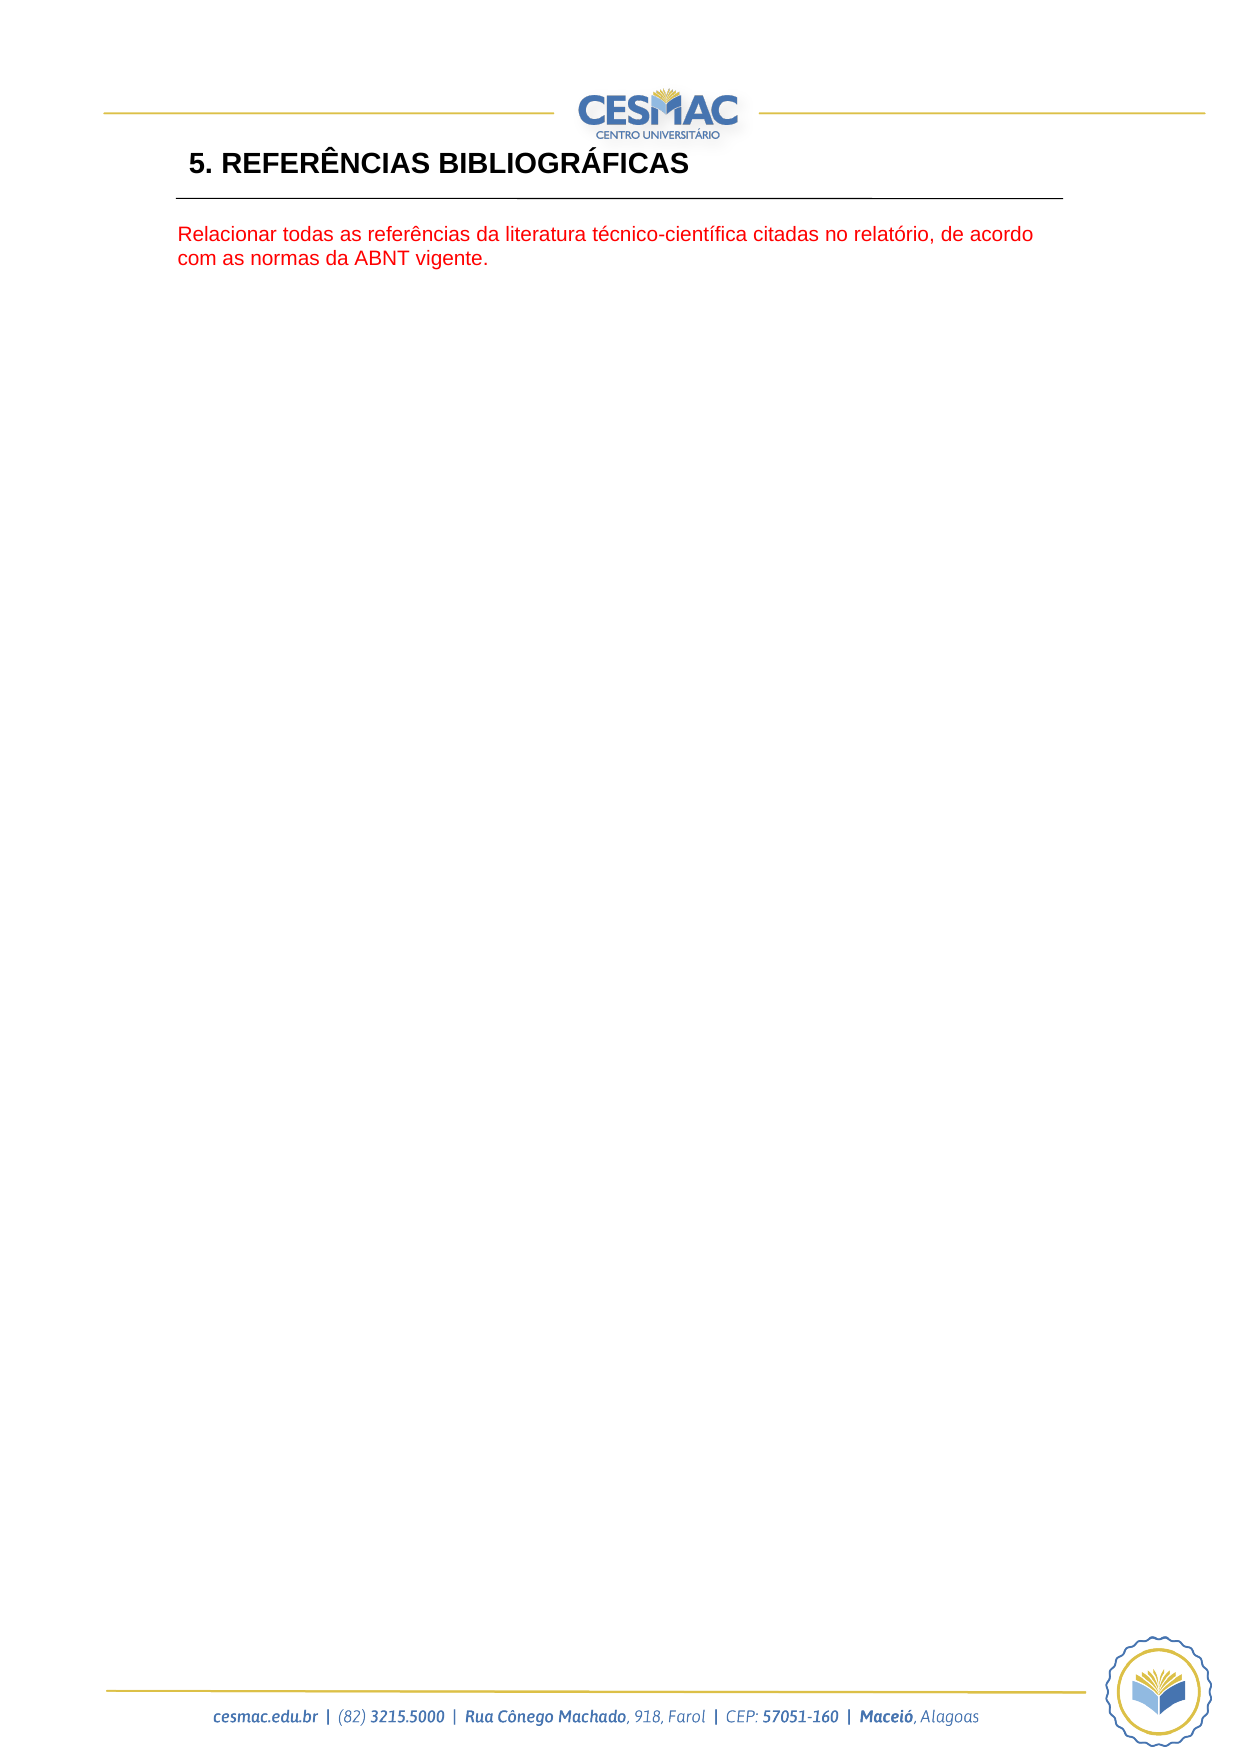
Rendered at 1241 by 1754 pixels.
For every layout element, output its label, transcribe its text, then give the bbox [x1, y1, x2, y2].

picture [103, 76, 1212, 1747]
list REFERÊNCIAS BIBLIOGRÁFICAS [188, 146, 1153, 179]
text Relacionar todas as referências da literatura técnico-científica citadas no relatório, de acordo com as normas da ABNT vigente. [177, 221, 1064, 269]
